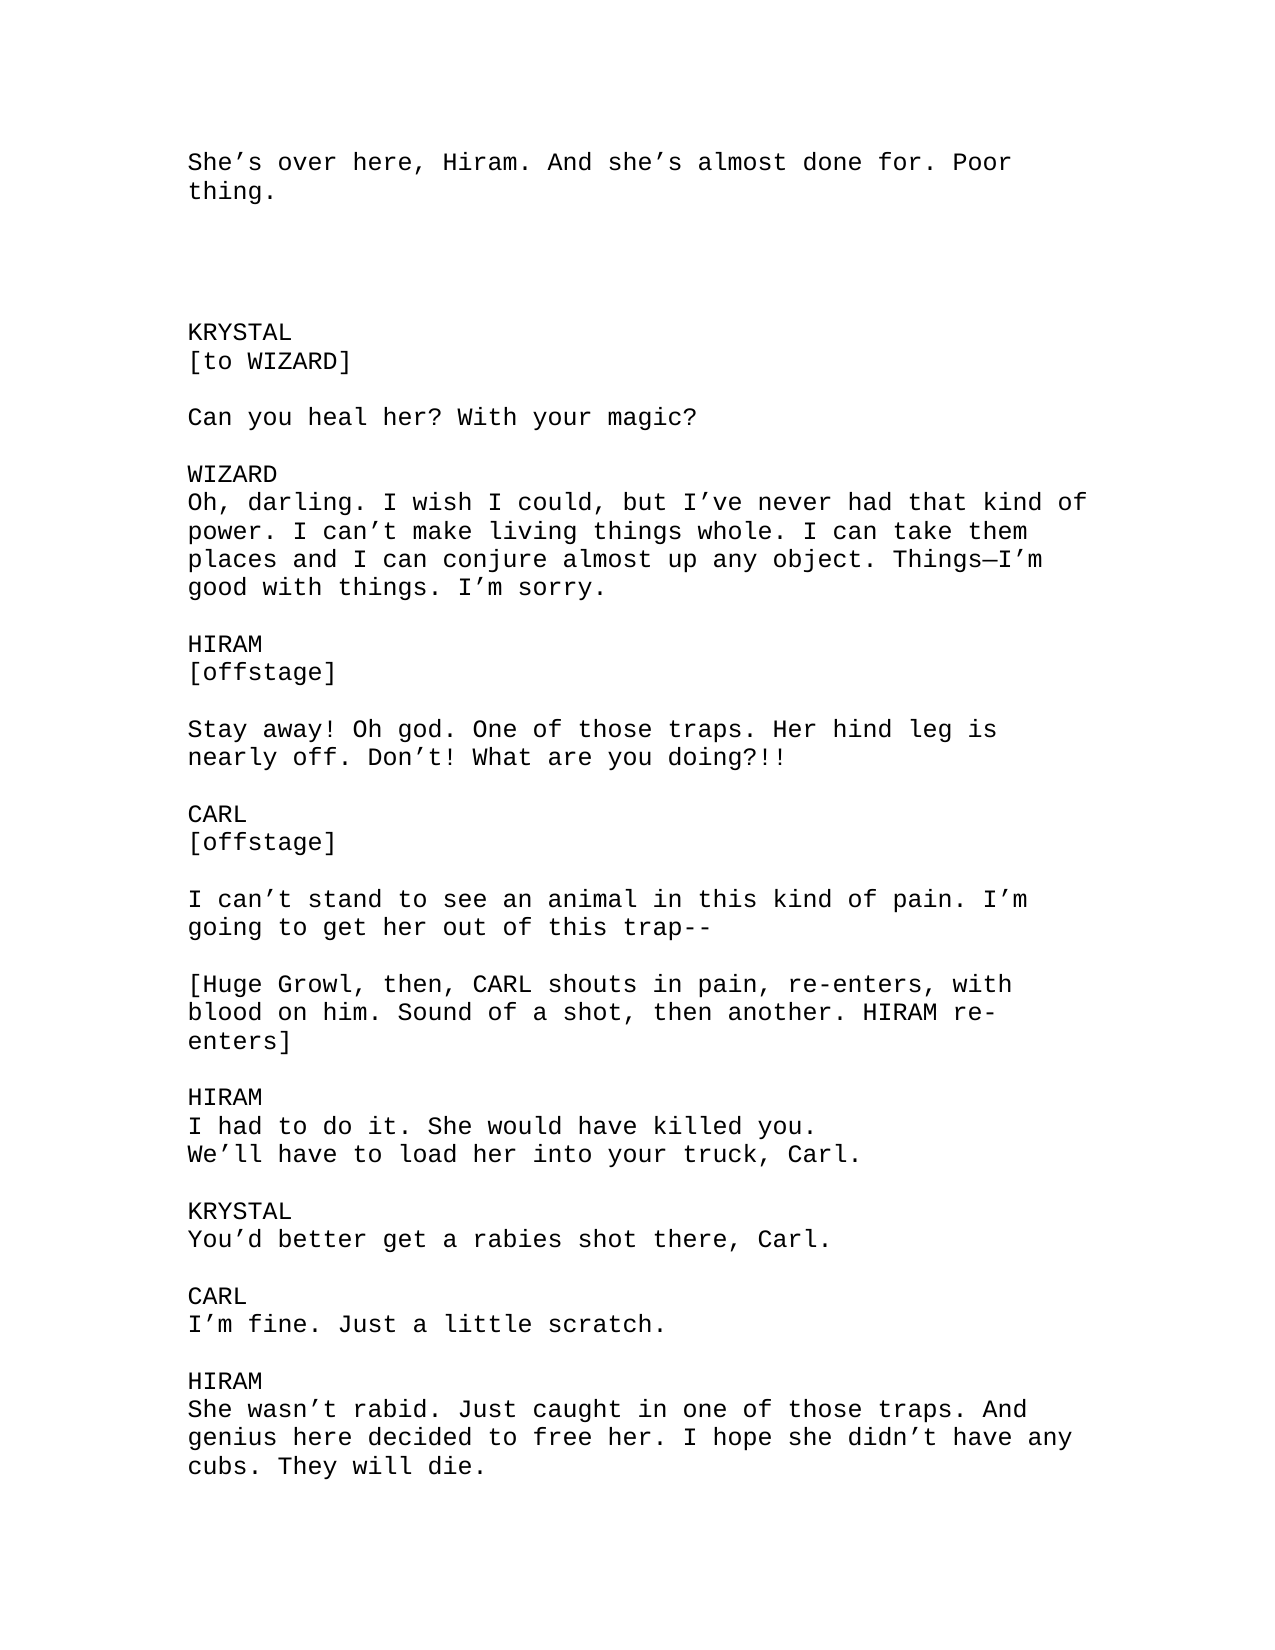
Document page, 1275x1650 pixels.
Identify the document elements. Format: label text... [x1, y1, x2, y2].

text HIRAM [187, 1085, 1087, 1113]
text We’ll have to load her into your truck, Carl. [187, 1142, 1087, 1170]
text HIRAM [187, 1368, 1087, 1397]
text Stay away! Oh god. One of those traps. Her hind leg is nearly off. Don’t! What are you doing?!! [187, 717, 1087, 773]
text WIZARD [187, 462, 1087, 490]
text [offstage] [187, 830, 1087, 858]
text HIRAM [187, 632, 1087, 660]
text I had to do it. She would have killed you. [187, 1113, 1087, 1142]
text [offstage] [187, 660, 1087, 688]
text I can’t stand to see an animal in this kind of pain. I’m going to get her out of this trap-- [187, 887, 1087, 943]
text CARL [187, 802, 1087, 830]
text Can you heal her? With your magic? [187, 405, 1087, 433]
text Oh, darling. I wish I could, but I’ve never had that kind of power. I can’t make living things whole. I can take them places and I can conjure almost up any object. Things—I’m good with things. I’m sorry. [187, 490, 1087, 603]
text KRYSTAL [187, 320, 1087, 348]
text She’s over here, Hiram. And she’s almost done for. Poor thing. [187, 150, 1087, 207]
text You’d better get a rabies shot there, Carl. [187, 1227, 1087, 1255]
text I’m fine. Just a little scratch. [187, 1312, 1087, 1340]
text KRYSTAL [187, 1198, 1087, 1227]
text [to WIZARD] [187, 348, 1087, 377]
text CARL [187, 1283, 1087, 1312]
text [Huge Growl, then, CARL shouts in pain, re-enters, with blood on him. Sound of a shot, then another. HIRAM re-enters] [187, 972, 1087, 1057]
text She wasn’t rabid. Just caught in one of those traps. And genius here decided to free her. I hope she didn’t have any cubs. They will die. [187, 1397, 1087, 1482]
